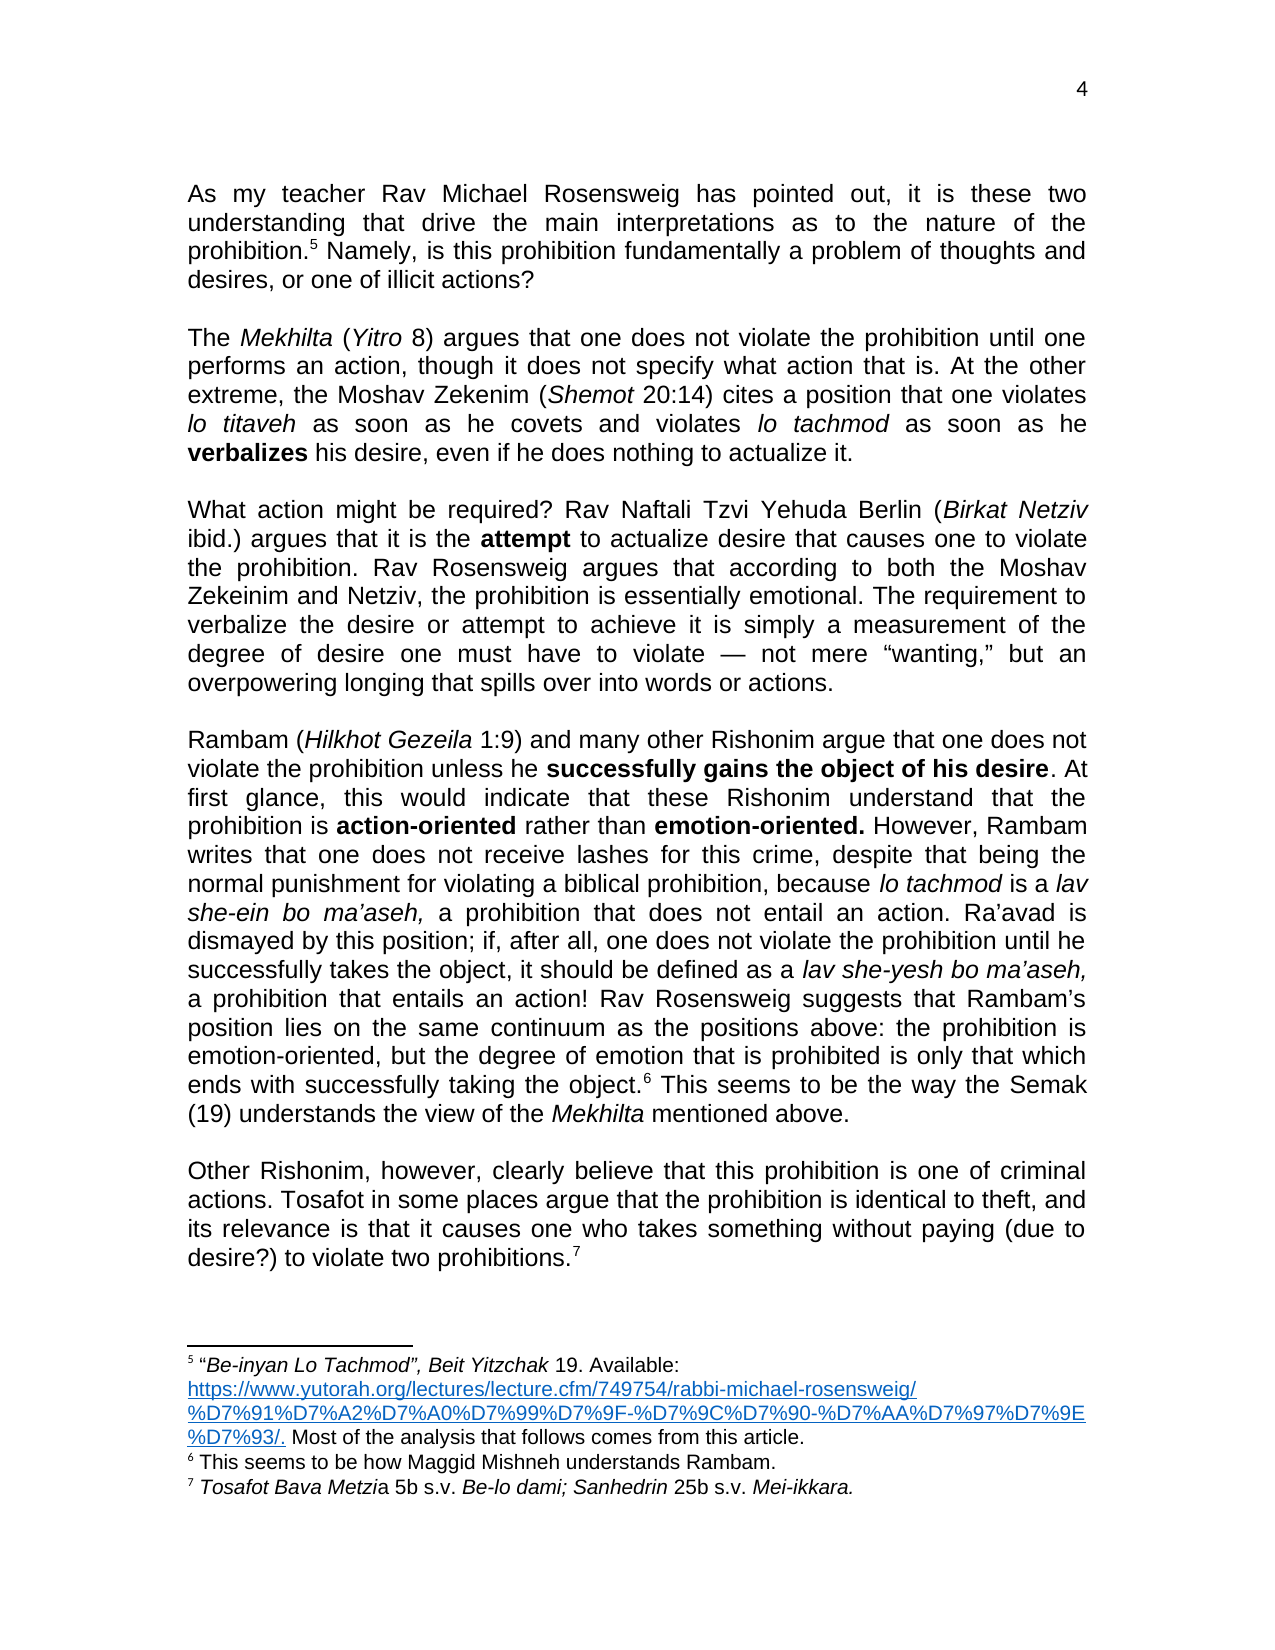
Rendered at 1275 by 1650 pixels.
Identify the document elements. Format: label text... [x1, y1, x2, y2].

text What action might be required? Rav Naftali Tzvi Yehuda Berlin (Birkat Netziv ibid.) argues that it is the attempt to actualize desire that causes one to violate the prohibition. Rav Rosensweig argues that according to both the Moshav Zekeinim and Netziv, the prohibition is essentially emotional. The requirement to verbalize the desire or attempt to achieve it is simply a measurement of the degree of desire one must have to violate — not mere “wanting,” but an overpowering longing that spills over into words or actions. [187, 495, 1088, 696]
text Other Rishonim, however, clearly believe that this prohibition is one of criminal actions. Tosafot in some places argue that the prohibition is identical to theft, and its relevance is that it causes one who takes something without paying (due to desire?) to violate two prohibitions. [187, 1156, 1088, 1271]
text As my teacher Rav Michael Rosensweig has pointed out, it is these two understanding that drive the main interpretations as to the nature of the prohibition. Namely, is this prohibition fundamentally a problem of thoughts and desires, or one of illicit actions? [187, 179, 1088, 294]
text Rambam (Hilkhot Gezeila 1:9) and many other Rishonim argue that one does not violate the prohibition unless he successfully gains the object of his desire. At first glance, this would indicate that these Rishonim understand that the prohibition is action-oriented rather than emotion-oriented. However, Rambam writes that one does not receive lashes for this crime, despite that being the normal punishment for violating a biblical prohibition, because lo tachmod is a lav she-ein bo ma’aseh, a prohibition that does not entail an action. Ra’avad is dismayed by this position; if, after all, one does not violate the prohibition until he successfully takes the object, it should be defined as a lav she-yesh bo ma’aseh, a prohibition that entails an action! Rav Rosensweig suggests that Rambam’s position lies on the same continuum as the positions above: the prohibition is emotion-oriented, but the degree of emotion that is prohibited is only that which ends with successfully taking the object. This seems to be the way the Semak (19) understands the view of the Mekhilta mentioned above. [187, 725, 1088, 1127]
text The Mekhilta (Yitro 8) argues that one does not violate the prohibition until one performs an action, though it does not specify what action that is. At the other extreme, the Moshav Zekenim (Shemot 20:14) cites a position that one violates lo titaveh as soon as he covets and violates lo tachmod as soon as he verbalizes his desire, even if he does nothing to actualize it. [187, 322, 1088, 466]
